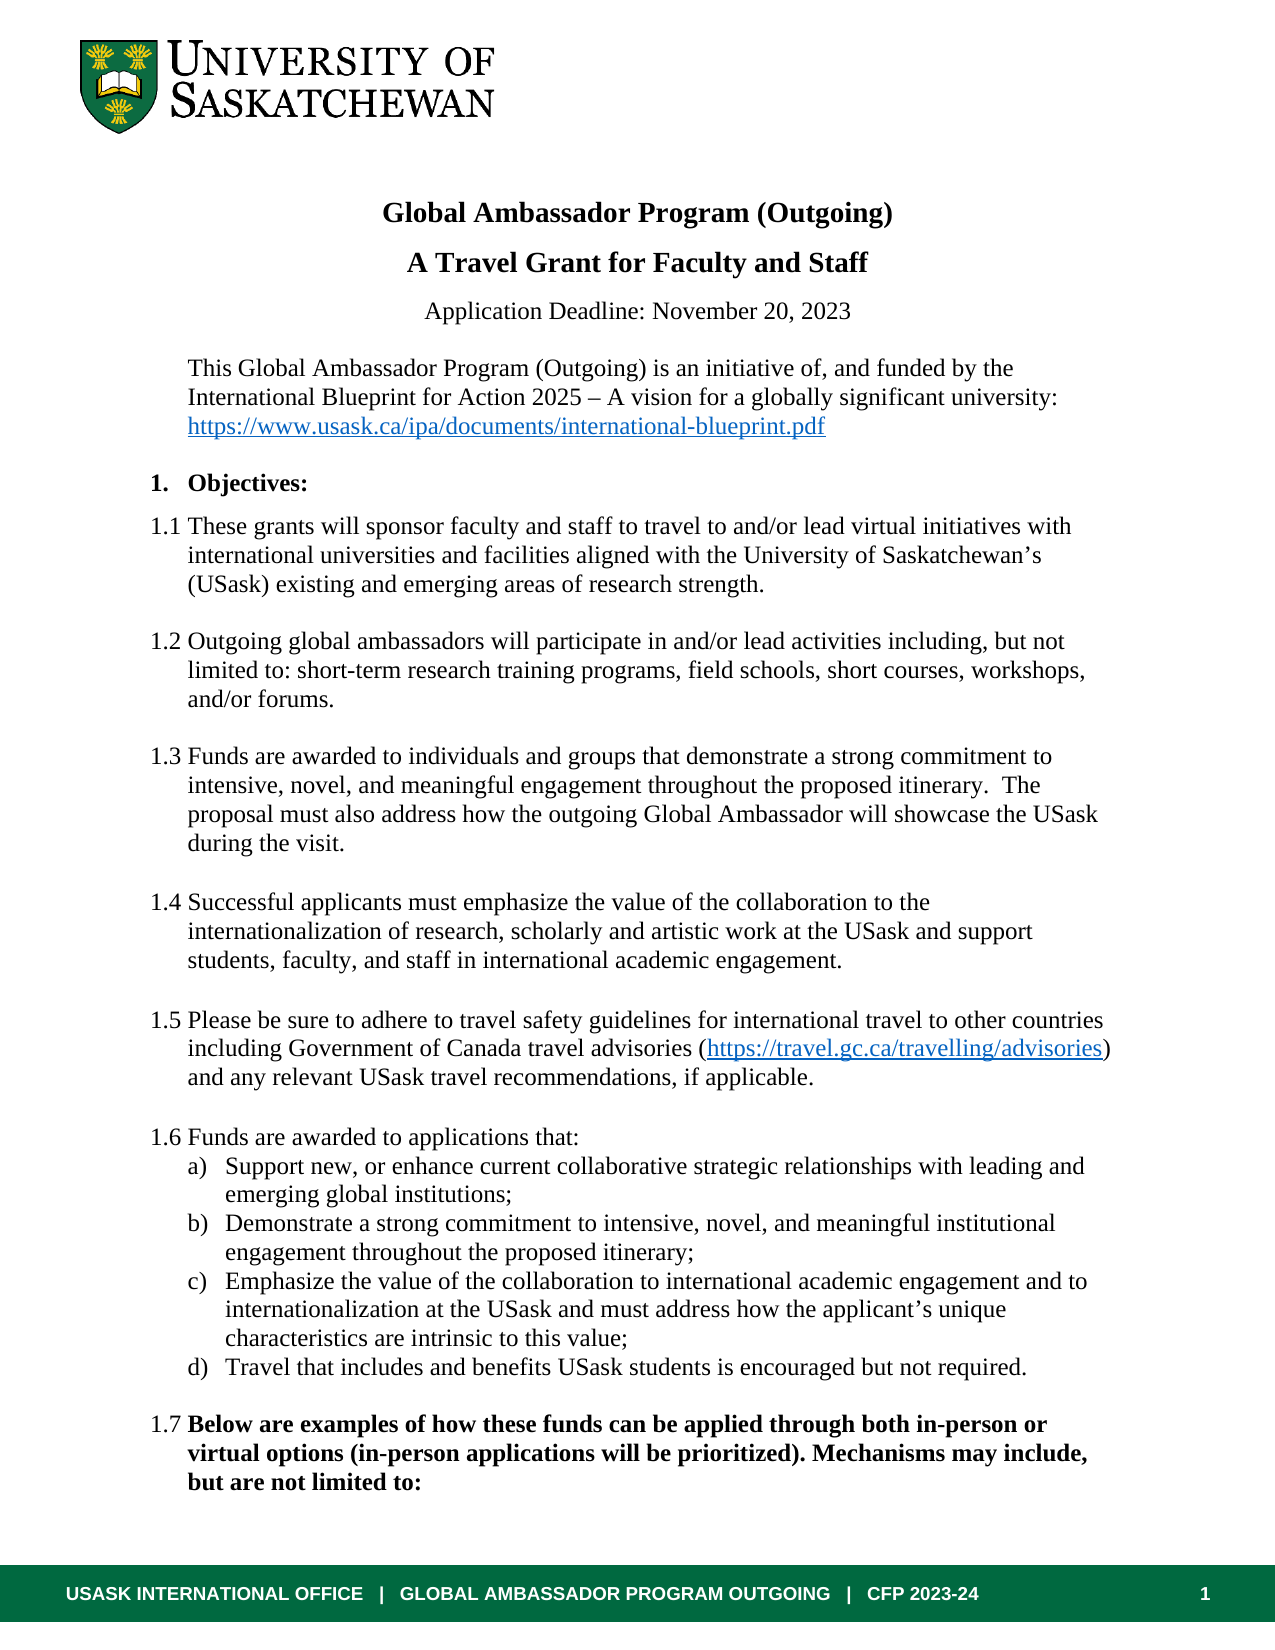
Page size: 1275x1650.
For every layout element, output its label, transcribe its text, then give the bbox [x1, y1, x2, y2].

list These grants will sponsor faculty and staff to travel to and/or lead virtual initiatives with international universities and facilities aligned with the University of Saskatchewan’s (USask) existing and emerging areas of research strength. [150, 511, 1125, 598]
text Global Ambassador Program (Outgoing) [150, 195, 1125, 229]
text A Travel Grant for Faculty and Staff [150, 246, 1125, 279]
list This Global Ambassador Program (Outgoing) is an initiative of, and funded by the International Blueprint for Action 2025 – A vision for a globally significant university: https://www.usask.ca/ipa/documents/international-blueprint.pdf [187, 353, 1125, 439]
list Support new, or enhance current collaborative strategic relationships with leading and emerging global institutions; [187, 1151, 1125, 1208]
list Successful applicants must emphasize the value of the collaboration to the internationalization of research, scholarly and artistic work at the USask and support students, faculty, and staff in international academic engagement. [150, 887, 1125, 974]
list Demonstrate a strong commitment to intensive, novel, and meaningful institutional engagement throughout the proposed itinerary; [187, 1208, 1125, 1266]
list Funds are awarded to individuals and groups that demonstrate a strong commitment to intensive, novel, and meaningful engagement throughout the proposed itinerary. The proposal must also address how the outgoing Global Ambassador will showcase the USask during the visit. [150, 741, 1125, 856]
list Funds are awarded to applications that: [150, 1122, 1125, 1151]
list Travel that includes and benefits USask students is encouraged but not required. [187, 1352, 1125, 1381]
list Please be sure to adhere to travel safety guidelines for international travel to other countries including Government of Canada travel advisories (https://travel.gc.ca/travelling/advisories) and any relevant USask travel recommendations, if applicable. [150, 1005, 1125, 1091]
list Objectives: [150, 468, 1125, 497]
list Emphasize the value of the collaboration to international academic engagement and to internationalization at the USask and must address how the applicant’s unique characteristics are intrinsic to this value; [187, 1266, 1125, 1352]
list Below are examples of how these funds can be applied through both in-person or virtual options (in-person applications will be prioritized). Mechanisms may include, but are not limited to: [150, 1409, 1125, 1496]
text Application Deadline: November 20, 2023 [150, 296, 1125, 324]
picture [80, 40, 495, 134]
list Outgoing global ambassadors will participate in and/or lead activities including, but not limited to: short-term research training programs, field schools, short courses, workshops, and/or forums. [150, 626, 1125, 713]
